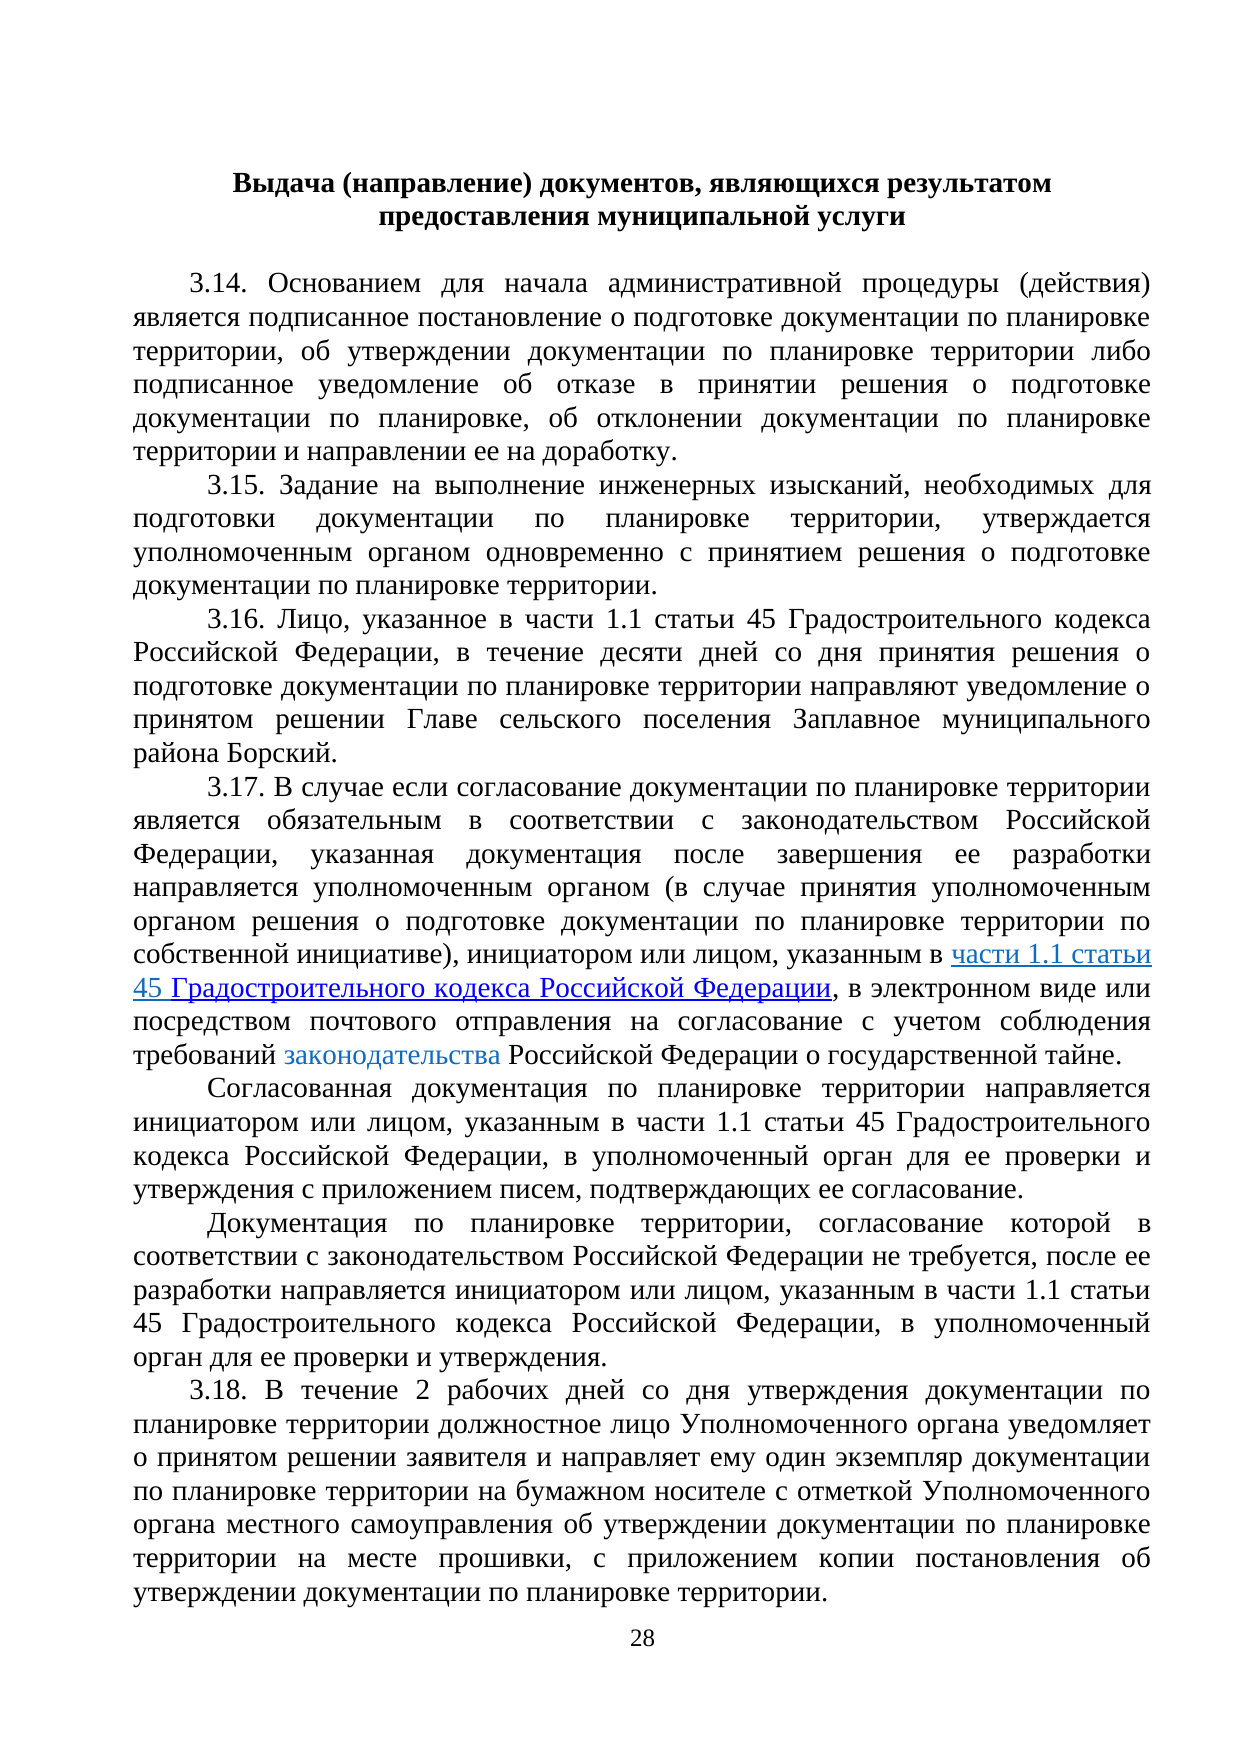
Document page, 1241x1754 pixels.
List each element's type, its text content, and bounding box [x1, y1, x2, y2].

title Выдача (направление) документов, являющихся результатом предоставления муниципальной услуги [133, 165, 1152, 232]
text 3.16. Лицо, указанное в части 1.1 статьи 45 Градостроительного кодекса Российской Федерации, в течение десяти дней со дня принятия решения о подготовке документации по планировке территории направляют уведомление о принятом решении Главе сельского поселения Заплавное муниципального района Борский. [133, 601, 1152, 769]
text Документация по планировке территории, согласование которой в соответствии с законодательством Российской Федерации не требуется, после ее разработки направляется инициатором или лицом, указанным в части 1.1 статьи 45 Градостроительного кодекса Российской Федерации, в уполномоченный орган для ее проверки и утверждения. [133, 1205, 1152, 1372]
text 3.18. В течение 2 рабочих дней со дня утверждения документации по планировке территории должностное лицо Уполномоченного органа уведомляет о принятом решении заявителя и направляет ему один экземпляр документации по планировке территории на бумажном носителе с отметкой Уполномоченного органа местного самоуправления об утверждении документации по планировке территории на месте прошивки, с приложением копии постановления об утверждении документации по планировке территории. [133, 1372, 1152, 1607]
text 3.17. В случае если согласование документации по планировке территории является обязательным в соответствии с законодательством Российской Федерации, указанная документация после завершения ее разработки направляется уполномоченным органом (в случае принятия уполномоченным органом решения о подготовке документации по планировке территории по собственной инициативе), инициатором или лицом, указанным в части 1.1 статьи 45 Градостроительного кодекса Российской Федерации, в электронном виде или посредством почтового отправления на согласование с учетом соблюдения требований законодательства Российской Федерации о государственной тайне. [133, 769, 1152, 1071]
text 3.15. Задание на выполнение инженерных изысканий, необходимых для подготовки документации по планировке территории, утверждается уполномоченным органом одновременно с принятием решения о подготовке документации по планировке территории. [133, 467, 1152, 601]
text 3.14. Основанием для начала административной процедуры (действия) является подписанное постановление о подготовке документации по планировке территории, об утверждении документации по планировке территории либо подписанное уведомление об отказе в принятии решения о подготовке документации по планировке, об отклонении документации по планировке территории и направлении ее на доработку. [133, 266, 1152, 467]
text Согласованная документация по планировке территории направляется инициатором или лицом, указанным в части 1.1 статьи 45 Градостроительного кодекса Российской Федерации, в уполномоченный орган для ее проверки и утверждения с приложением писем, подтверждающих ее согласование. [133, 1071, 1152, 1205]
